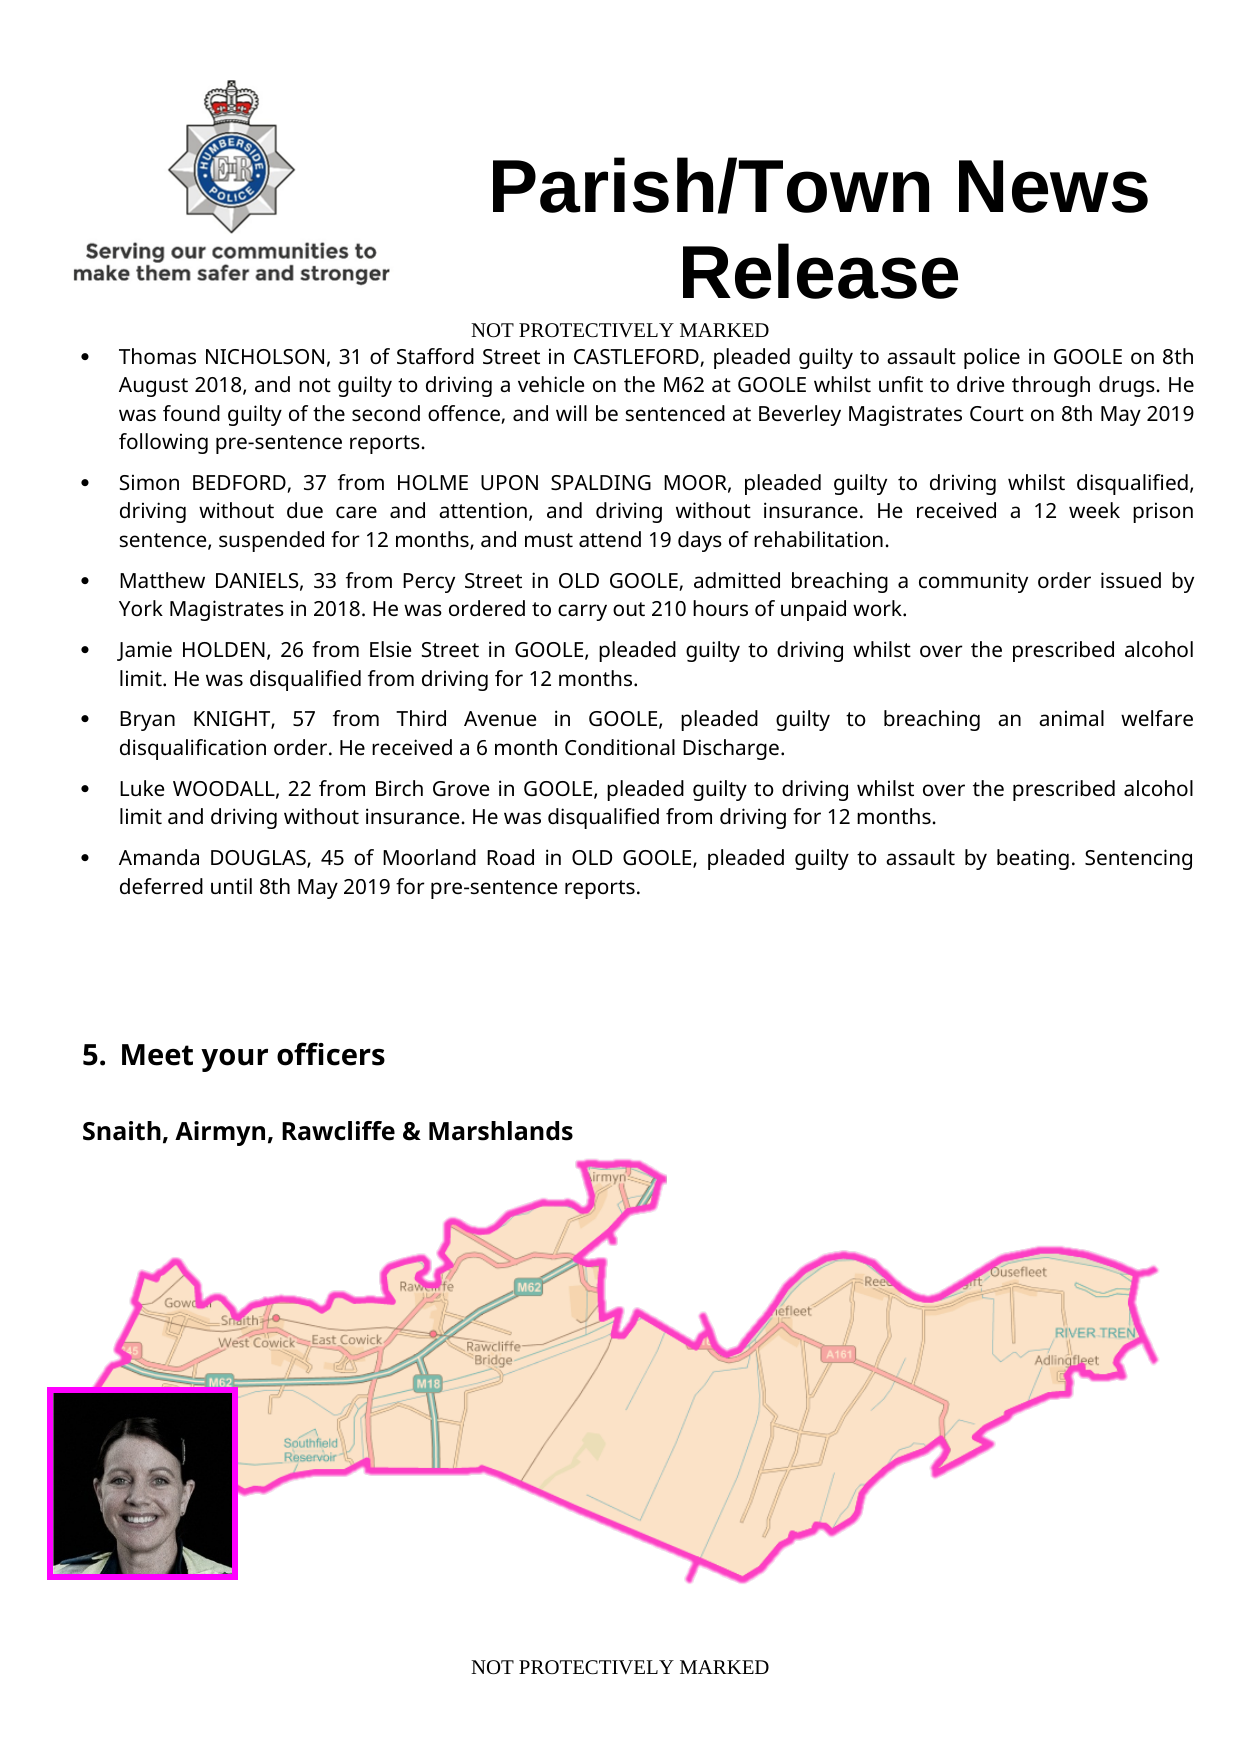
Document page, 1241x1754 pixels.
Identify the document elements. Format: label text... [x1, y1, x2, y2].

list Meet your officers [82, 1034, 1196, 1074]
picture [44, 1155, 1196, 1594]
list Thomas NICHOLSON, 31 of Stafford Street in CASTLEFORD, pleaded guilty to assault police in GOOLE on 8th August 2018, and not guilty to driving a vehicle on the M62 at GOOLE whilst unfit to drive through drugs. He was found guilty of the second offence, and will be sentenced at Beverley Magistrates Court on 8th May 2019 following pre-sentence reports. [81, 342, 1196, 456]
list Simon BEDFORD, 37 from HOLME UPON SPALDING MOOR, pleaded guilty to driving whilst disqualified, driving without due care and attention, and driving without insurance. He received a 12 week prison sentence, suspended for 12 months, and must attend 19 days of rehabilitation. [81, 468, 1196, 553]
list Matthew DANIELS, 33 from Percy Street in OLD GOOLE, admitted breaching a community order issued by York Magistrates in 2018. He was ordered to carry out 210 hours of unpaid work. [81, 566, 1196, 623]
list Jamie HOLDEN, 26 from Elsie Street in GOOLE, pleaded guilty to driving whilst over the prescribed alcohol limit. He was disqualified from driving for 12 months. [81, 635, 1196, 692]
list Bryan KNIGHT, 57 from Third Avenue in GOOLE, pleaded guilty to breaching an animal welfare disqualification order. He received a 6 month Conditional Discharge. [81, 704, 1196, 761]
picture [44, 53, 418, 318]
list Amanda DOUGLAS, 45 of Moorland Road in OLD GOOLE, pleaded guilty to assault by beating. Sentencing deferred until 8th May 2019 for pre-sentence reports. [81, 843, 1196, 900]
text Snaith, Airmyn, Rawcliffe & Marshlands [82, 1114, 1196, 1148]
list Luke WOODALL, 22 from Birch Grove in GOOLE, pleaded guilty to driving whilst over the prescribed alcohol limit and driving without insurance. He was disqualified from driving for 12 months. [81, 774, 1196, 831]
